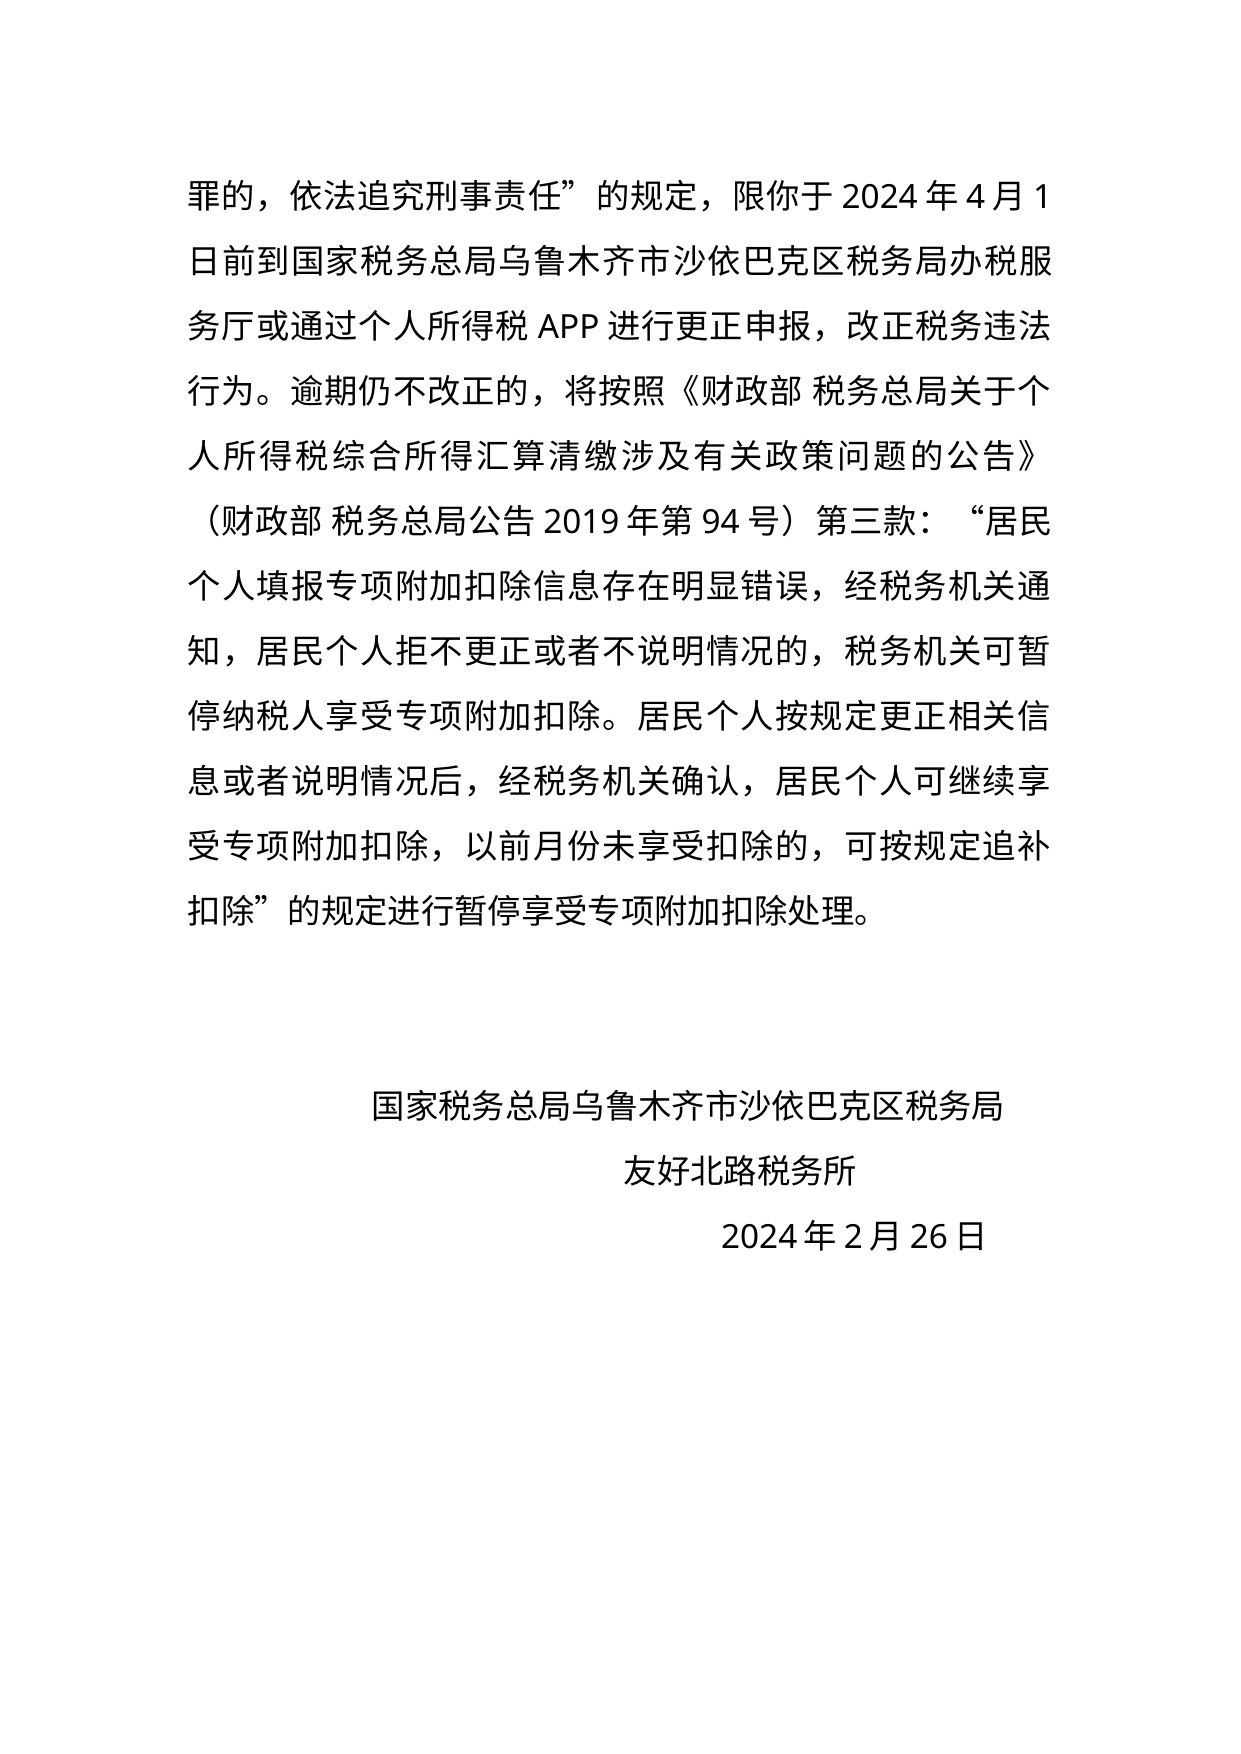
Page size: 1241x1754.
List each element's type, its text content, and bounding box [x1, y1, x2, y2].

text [187, 162, 1053, 942]
text 友好北路税务所 [187, 1137, 1053, 1202]
text 2024年2月26日 [187, 1202, 1053, 1267]
text 国家税务总局乌鲁木齐市沙依巴克区税务局 [187, 1072, 1053, 1137]
